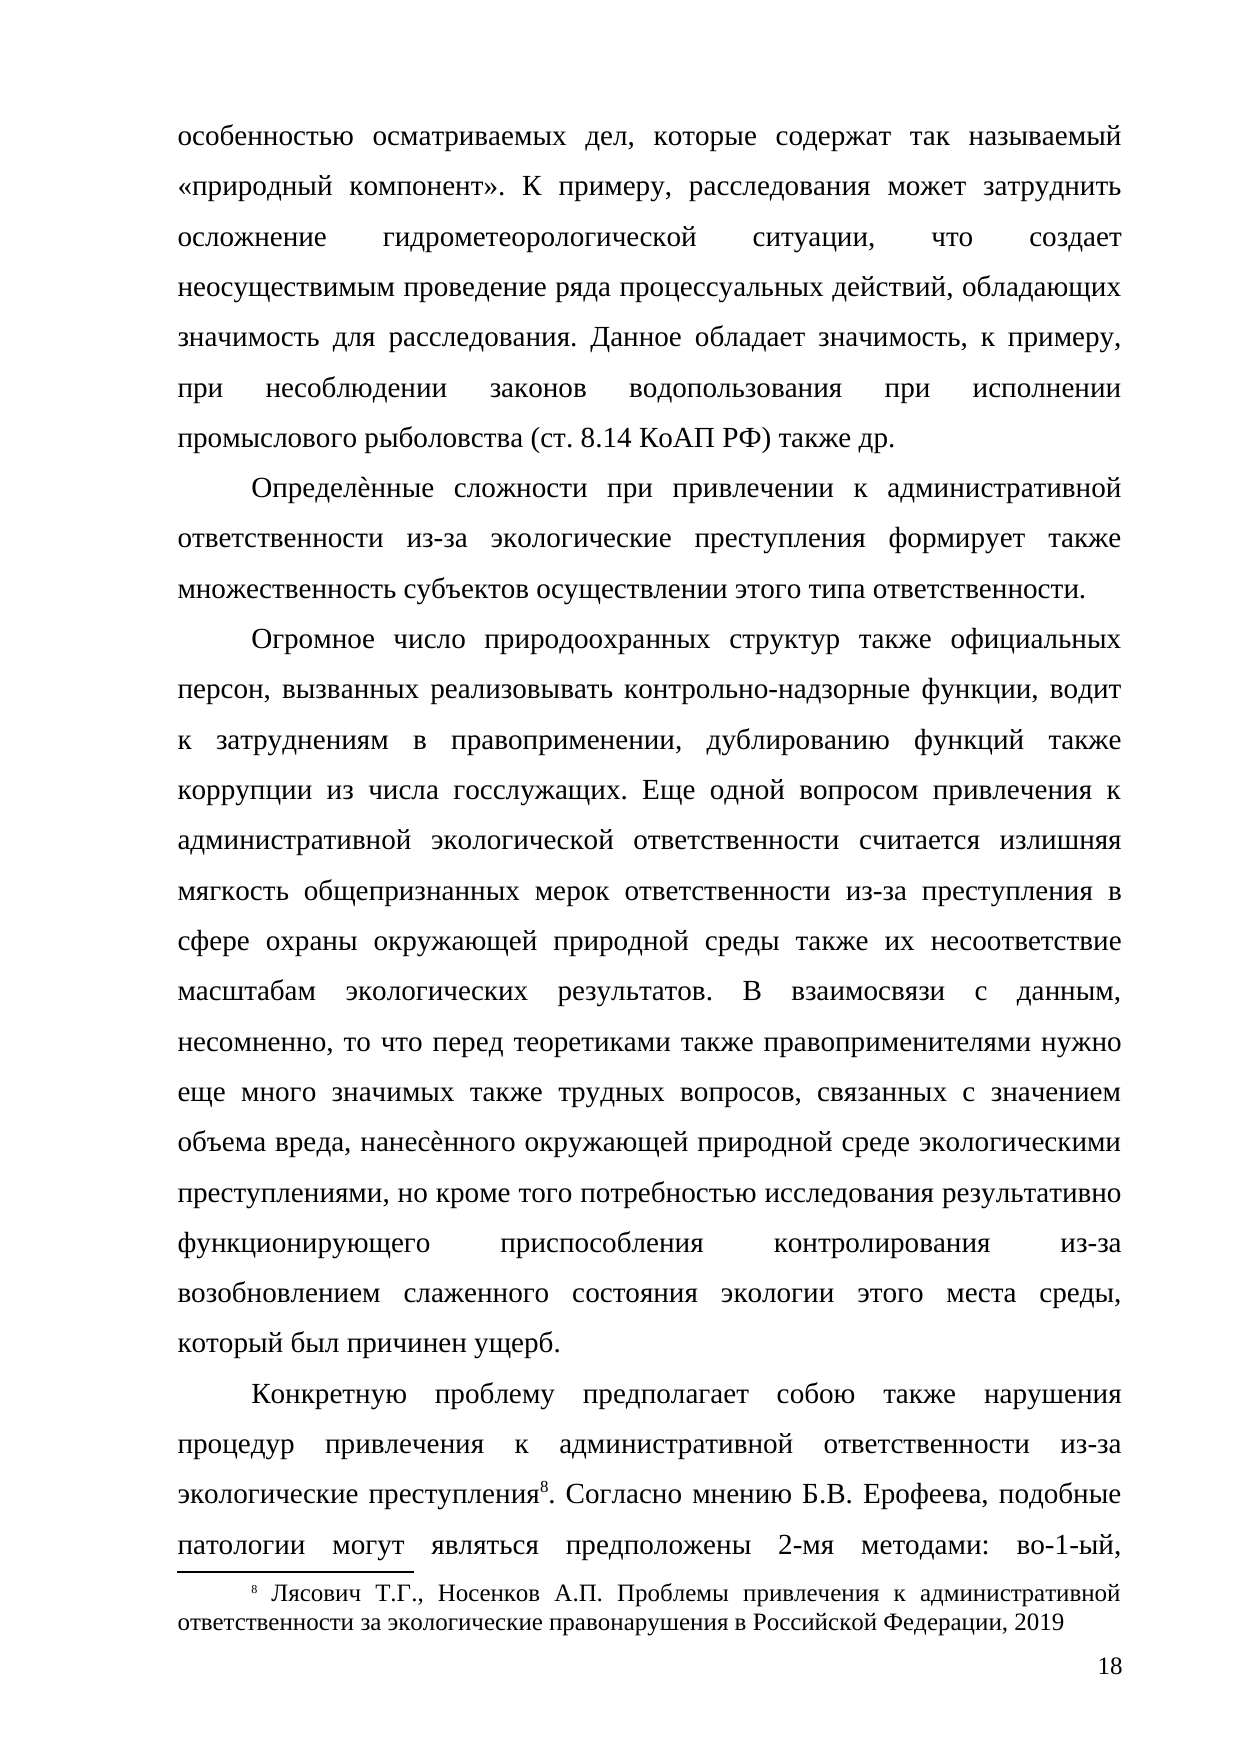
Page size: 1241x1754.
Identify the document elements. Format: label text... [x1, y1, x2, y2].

text Огромное число природоохранных структур также официальных персон, вызванных реализовывать контрольно-надзорные функции, водит к затруднениям в правоприменении, дублированию функций также коррупции из числа госслужащих. Еще одной вопросом привлечения к административной экологической ответственности считается излишняя мягкость общепризнанных мерок ответственности из-за преступления в сфере охраны окружающей природной среды также их несоответствие масштабам экологических результатов. В взаимосвязи с данным, несомненно, то что перед теоретиками также правоприменителями нужно еще много значимых также трудных вопросов, связанных с значением объема вреда, нанесѐнного окружающей природной среде экологическими преступлениями, но кроме того потребностью исследования результативно функционирующего приспособления контролирования из-за возобновлением слаженного состояния экологии этого места среды, который был причинен ущерб. [177, 621, 1122, 1359]
text Определѐнные сложности при привлечении к административной ответственности из-за экологические преступления формирует также множественность субъектов осуществлении этого типа ответственности. [177, 470, 1122, 604]
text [177, 1376, 1122, 1560]
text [177, 118, 1122, 453]
